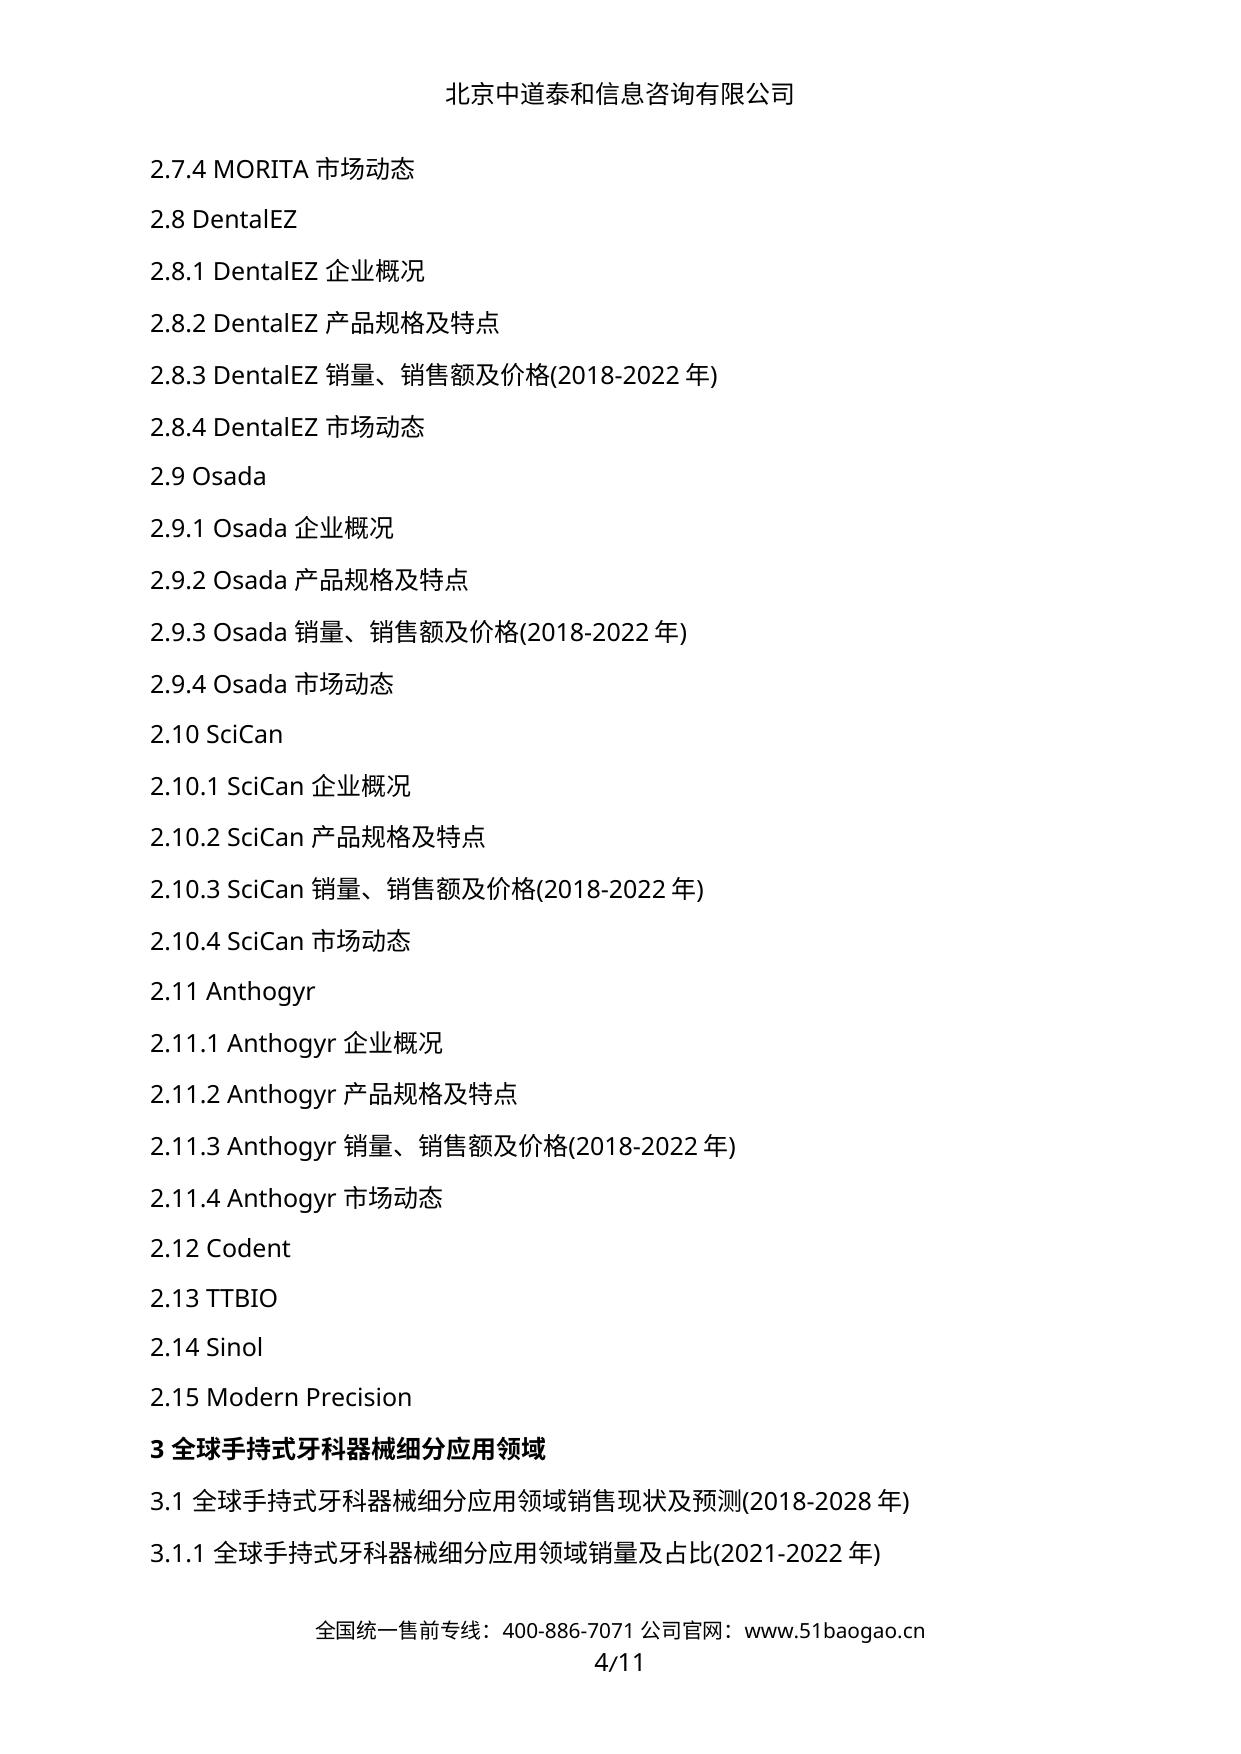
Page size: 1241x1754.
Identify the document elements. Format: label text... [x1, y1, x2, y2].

text 2.14 Sinol [150, 1330, 1090, 1364]
text 3.1.1 全球手持式牙科器械细分应用领域销量及占比(2021-2022年) [150, 1533, 1090, 1569]
text 3 全球手持式牙科器械细分应用领域 [150, 1429, 1090, 1466]
text 2.15 Modern Precision [150, 1380, 1090, 1414]
text 2.8.3 DentalEZ 销量、销售额及价格(2018-2022年) [150, 355, 1090, 392]
text 2.10.4 SciCan 市场动态 [150, 922, 1090, 958]
text 2.10.3 SciCan 销量、销售额及价格(2018-2022年) [150, 870, 1090, 906]
text 2.8.1 DentalEZ 企业概况 [150, 252, 1090, 288]
text 2.11 Anthogyr [150, 973, 1090, 1007]
text 2.11.2 Anthogyr 产品规格及特点 [150, 1075, 1090, 1111]
text 2.10.1 SciCan 企业概况 [150, 766, 1090, 802]
text 2.10 SciCan [150, 716, 1090, 750]
text 2.8 DentalEZ [150, 202, 1090, 236]
text 2.7.4 MORITA 市场动态 [150, 150, 1090, 186]
text 2.8.4 DentalEZ 市场动态 [150, 407, 1090, 443]
text 2.8.2 DentalEZ 产品规格及特点 [150, 303, 1090, 340]
text 2.13 TTBIO [150, 1280, 1090, 1314]
text 3.1 全球手持式牙科器械细分应用领域销售现状及预测(2018-2028年) [150, 1481, 1090, 1517]
text 2.9.3 Osada 销量、销售额及价格(2018-2022年) [150, 612, 1090, 649]
text 2.11.4 Anthogyr 市场动态 [150, 1179, 1090, 1215]
text 2.10.2 SciCan 产品规格及特点 [150, 818, 1090, 854]
text 2.11.1 Anthogyr 企业概况 [150, 1023, 1090, 1059]
text 2.11.3 Anthogyr 销量、销售额及价格(2018-2022年) [150, 1127, 1090, 1163]
text 2.9 Osada [150, 459, 1090, 493]
text 2.9.2 Osada 产品规格及特点 [150, 561, 1090, 597]
text 2.9.4 Osada 市场动态 [150, 664, 1090, 701]
text 2.9.1 Osada 企业概况 [150, 509, 1090, 545]
text 2.12 Codent [150, 1231, 1090, 1265]
